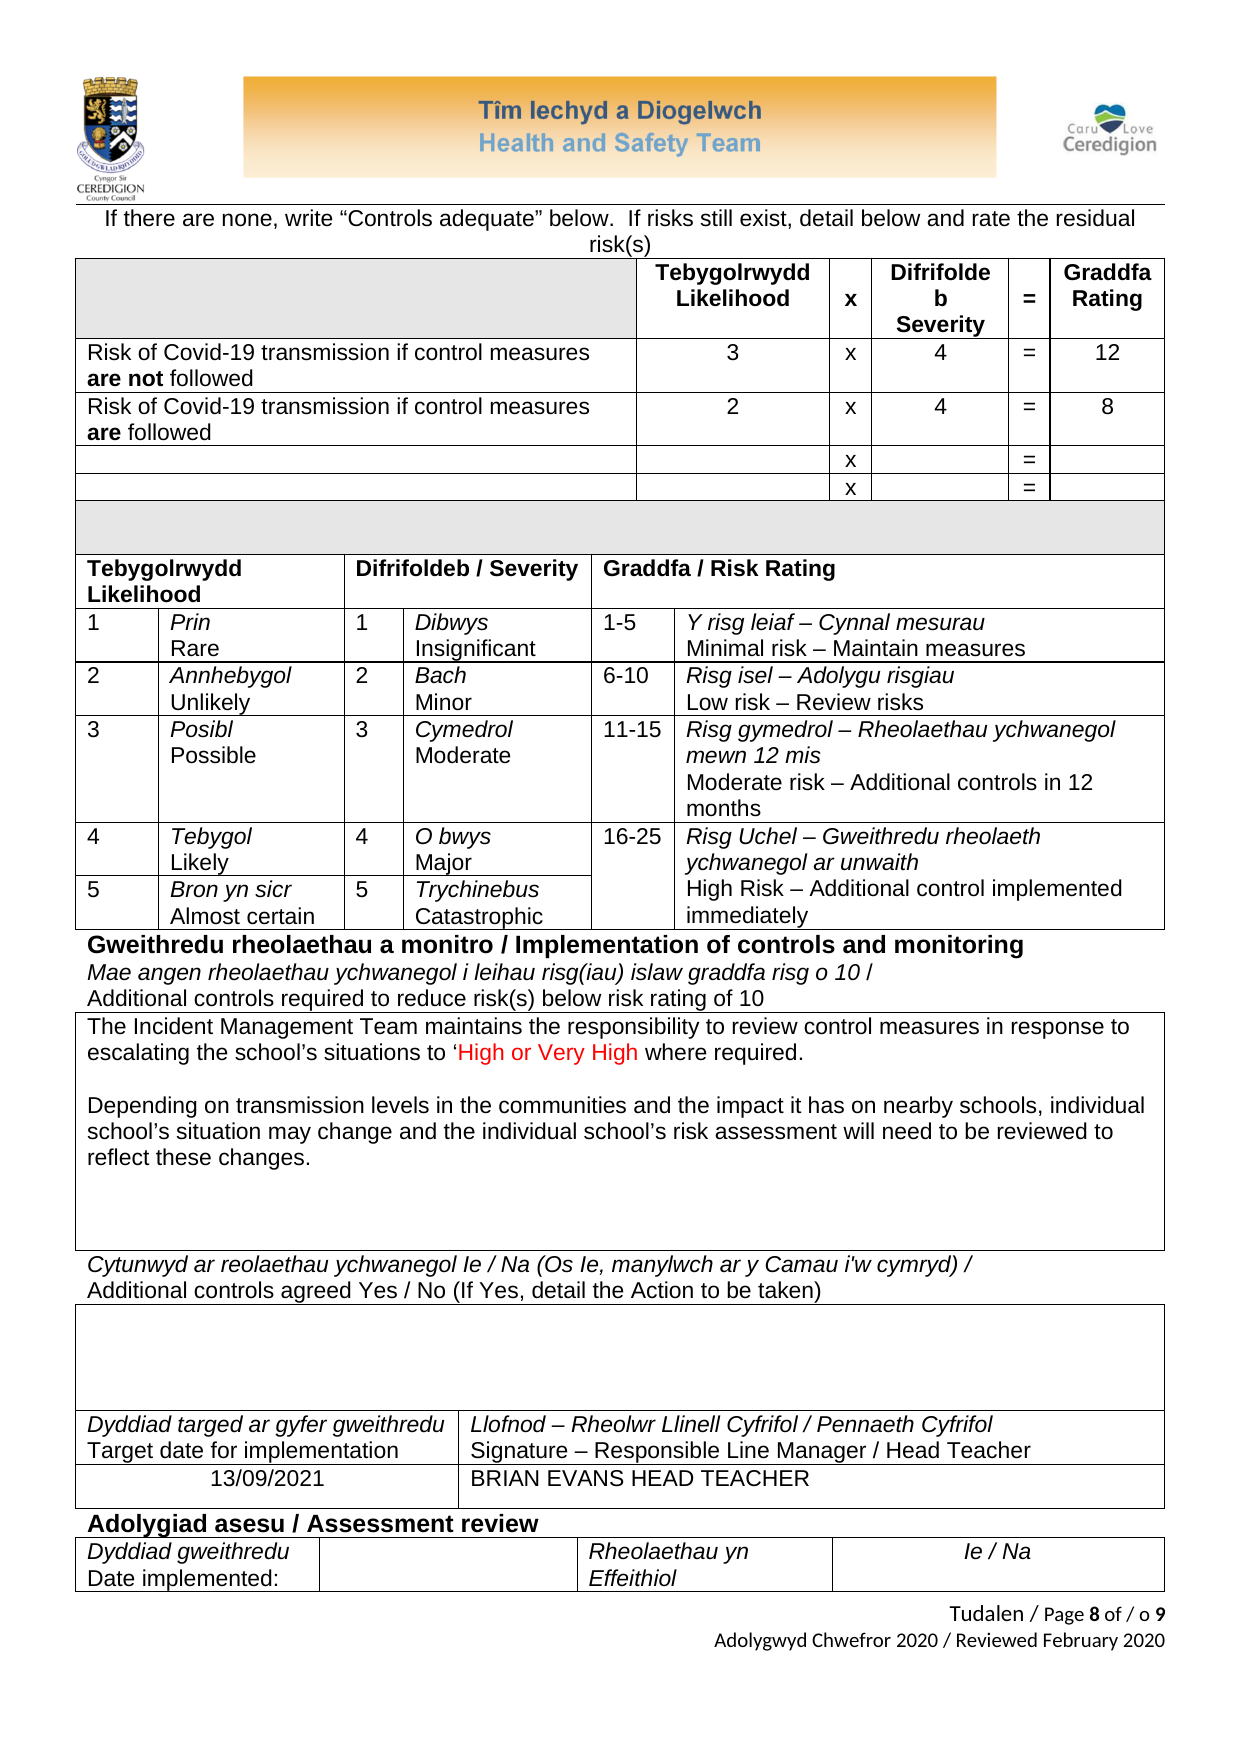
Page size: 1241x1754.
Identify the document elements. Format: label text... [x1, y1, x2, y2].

table_cell 4 [872, 339, 1008, 392]
table_cell [76, 259, 636, 338]
table_cell [76, 474, 636, 500]
table_cell = [1009, 393, 1049, 445]
table_cell 5 [345, 876, 403, 929]
table_cell 11-15 [592, 716, 674, 822]
table_cell 4 [345, 823, 403, 875]
table_cell Risk of Covid-19 transmission if control measures are followed [76, 393, 636, 445]
table_cell Y risg leiaf – Cynnal mesurau Minimal risk – Maintain measures [675, 609, 1164, 661]
table_cell = [1009, 259, 1049, 338]
table_cell [637, 474, 829, 500]
table_cell Rheolaethau yn Effeithiol Controls Effective [578, 1538, 832, 1591]
table_cell 16-25 [592, 823, 674, 929]
table_cell 2 [345, 663, 403, 715]
table_cell x [830, 339, 871, 392]
table_cell Bron yn sicr Almost certain [159, 876, 344, 929]
table_cell 4 [76, 823, 158, 875]
table_cell Risk of Covid-19 transmission if control measures are not followed [76, 339, 636, 392]
table_cell x [830, 259, 871, 338]
table_cell x [830, 446, 871, 473]
table_cell = [1009, 474, 1049, 500]
table_cell [76, 1305, 1164, 1410]
table_cell 1-5 [592, 609, 674, 661]
table_cell [637, 446, 829, 473]
table_cell [872, 474, 1008, 500]
table_cell The Incident Management Team maintains the responsibility to review control measures in response to escalating the school’s situations to ‘High or Very High where required. Depending on transmission levels in the communities and the impact it has on nearby schools, individual school’s situation may change and the individual school’s risk assessment will need to be reviewed to reflect these changes. [76, 1013, 1164, 1250]
table_cell 8 [1051, 393, 1164, 445]
table_cell = [1009, 446, 1049, 473]
table_cell 5 [76, 876, 158, 929]
table_cell Trychinebus Catastrophic [404, 876, 591, 929]
table_cell Gweithredu rheolaethau a monitro / Implementation of controls and monitoring Mae angen rheolaethau ychwanegol i leihau risg(iau) islaw graddfa risg o 10 / Additional controls required to reduce risk(s) below risk rating of 10 [76, 930, 1165, 1012]
table_cell Llofnod – Rheolwr Llinell Cyfrifol / Pennaeth Cyfrifol Signature – Responsible Line Manager / Head Teacher [459, 1411, 1164, 1464]
table_cell Tebygolrwydd Likelihood [76, 555, 344, 608]
table_cell 1 [345, 609, 403, 661]
table_cell Bach Minor [404, 663, 591, 715]
table_cell x [830, 474, 871, 500]
picture [75, 73, 1166, 204]
table_cell Adolygiad asesu / Assessment review [76, 1509, 1165, 1537]
table_cell [872, 446, 1008, 473]
table_cell Risg isel – Adolygu risgiau Low risk – Review risks [675, 663, 1164, 715]
table_cell Graddfa / Risk Rating [592, 555, 1164, 608]
table_cell 1 [76, 609, 158, 661]
table_cell BRIAN EVANS HEAD TEACHER [459, 1465, 1164, 1507]
table_cell Posibl Possible [159, 716, 344, 822]
table_cell 3 [637, 339, 829, 392]
table_cell = [1009, 339, 1049, 392]
table_cell [320, 1538, 577, 1591]
table_cell Annhebygol Unlikely [159, 663, 344, 715]
table_cell Tebygolrwydd Likelihood [637, 259, 829, 338]
table_cell 2 [76, 663, 158, 715]
table_cell 2 [637, 393, 829, 445]
table_cell Dyddiad gweithredu Date implemented: [76, 1538, 319, 1591]
table_cell Dibwys Insignificant [404, 609, 591, 661]
table_cell Cytunwyd ar reolaethau ychwanegol Ie / Na (Os Ie, manylwch ar y Camau i'w cymryd) / Additional controls agreed Yes / No (If Yes, detail the Action to be taken) [76, 1251, 1165, 1303]
table_cell Risg Uchel – Gweithredu rheolaeth ychwanegol ar unwaith High Risk – Additional control implemented immediately [675, 823, 1164, 929]
table_cell 3 [345, 716, 403, 822]
table_cell Graddfa Rating [1051, 259, 1164, 338]
table_cell [1051, 474, 1164, 500]
table_cell Risg gymedrol – Rheolaethau ychwanegol mewn 12 mis Moderate risk – Additional controls in 12 months [675, 716, 1164, 822]
table_cell O bwys Major [404, 823, 591, 875]
table_cell 3 [76, 716, 158, 822]
table_cell Ie / Na Yes / No [833, 1538, 1164, 1591]
table_cell [76, 446, 636, 473]
table_cell Tebygol Likely [159, 823, 344, 875]
table_cell [76, 501, 1164, 554]
table_cell [1051, 446, 1164, 473]
table_cell Cymedrol Moderate [404, 716, 591, 822]
table_cell Dyddiad targed ar gyfer gweithredu Target date for implementation [76, 1411, 458, 1464]
table_cell 6-10 [592, 663, 674, 715]
table_cell x [830, 393, 871, 445]
table_cell 12 [1051, 339, 1164, 392]
table_cell Difrifoldeb / Severity [345, 555, 591, 608]
table_cell Prin Rare [159, 609, 344, 661]
table_cell 4 [872, 393, 1008, 445]
table_cell Difrifoldeb Severity [872, 259, 1008, 338]
